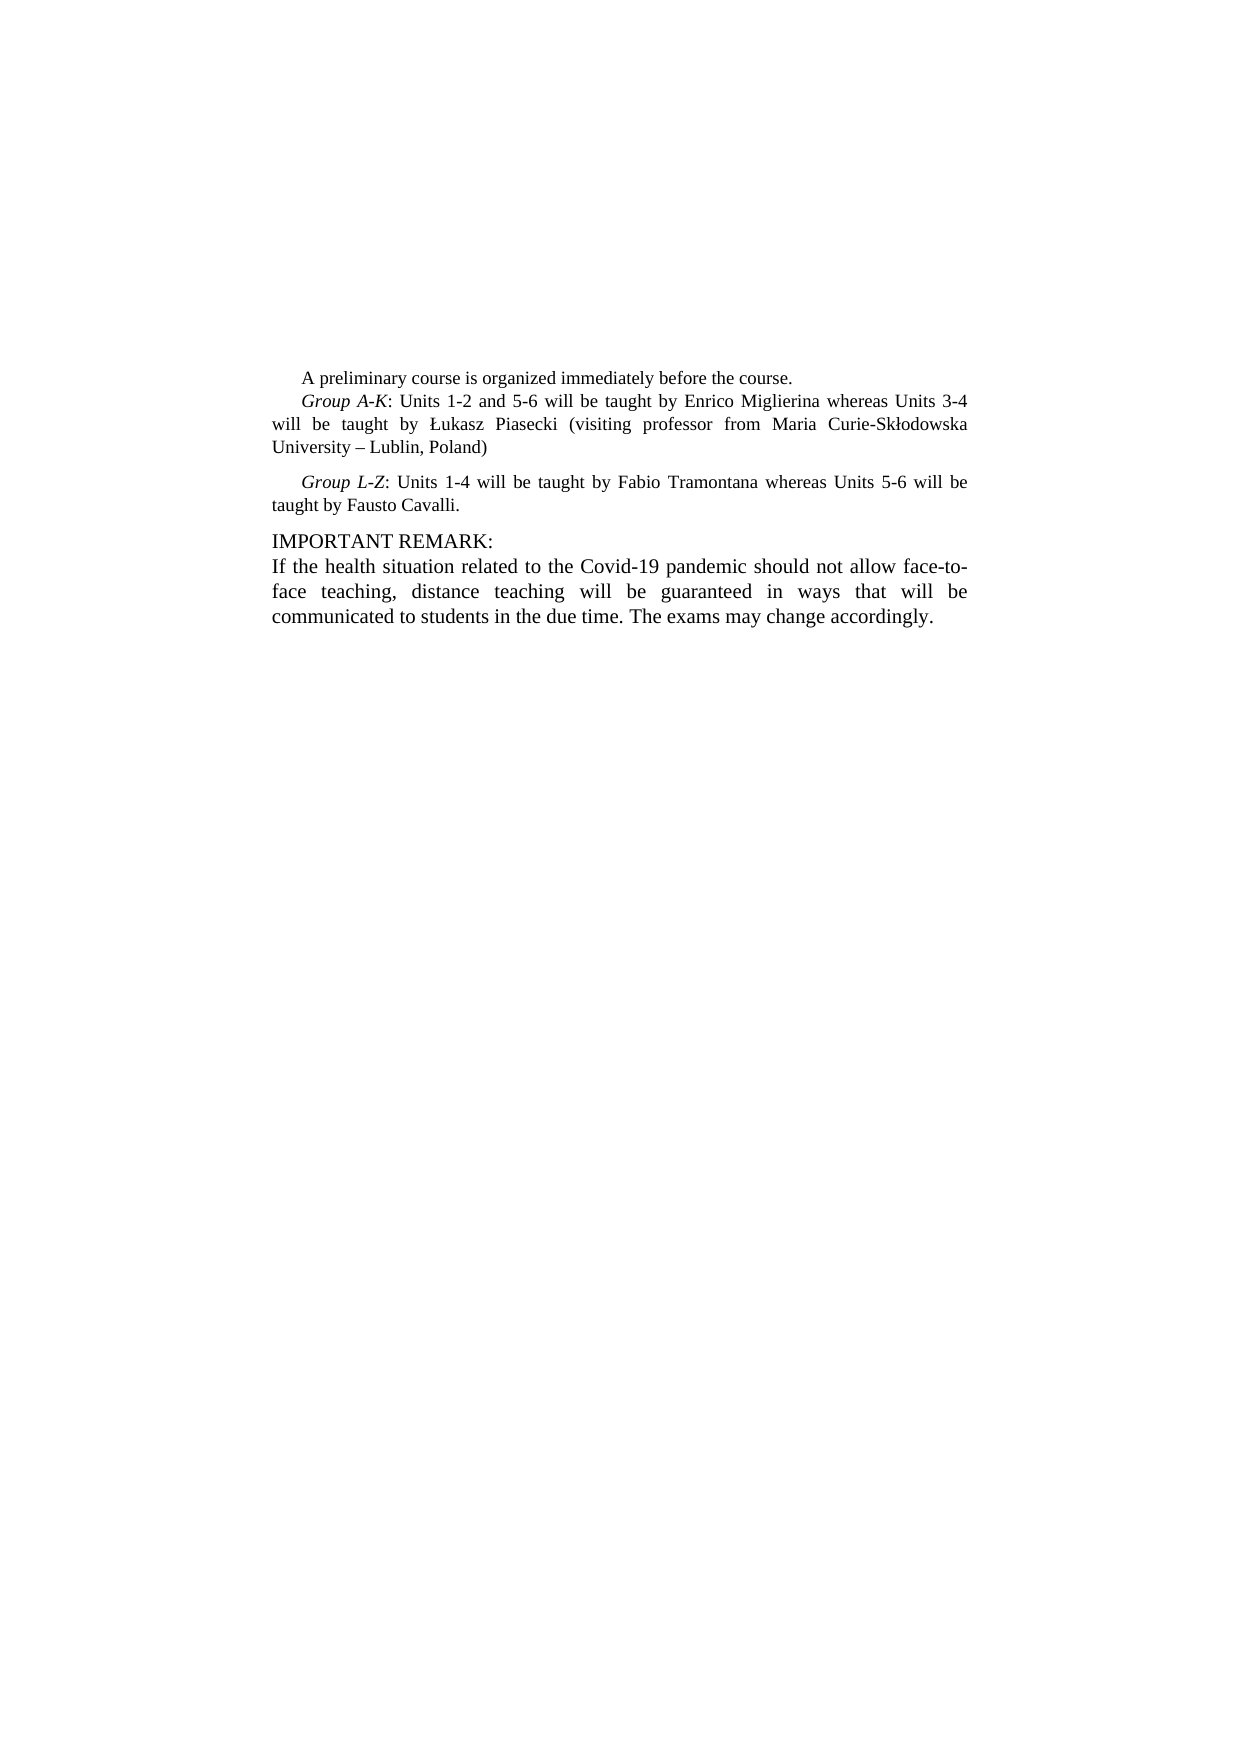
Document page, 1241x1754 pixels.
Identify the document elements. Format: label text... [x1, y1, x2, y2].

text Group A-K: Units 1-2 and 5-6 will be taught by Enrico Miglierina whereas Units 3-4 will be taught by Łukasz Piasecki (visiting professor from Maria Curie-Skłodowska University – Lublin, Poland) [272, 389, 968, 458]
text Group L-Z: Units 1-4 will be taught by Fabio Tramontana whereas Units 5-6 will be taught by Fausto Cavalli. [272, 470, 968, 516]
text A preliminary course is organized immediately before the course. [272, 366, 968, 389]
text IMPORTANT REMARK: [272, 529, 968, 554]
text If the health situation related to the Covid-19 pandemic should not allow face-to-face teaching, distance teaching will be guaranteed in ways that will be communicated to students in the due time. The exams may change accordingly. [272, 554, 968, 629]
